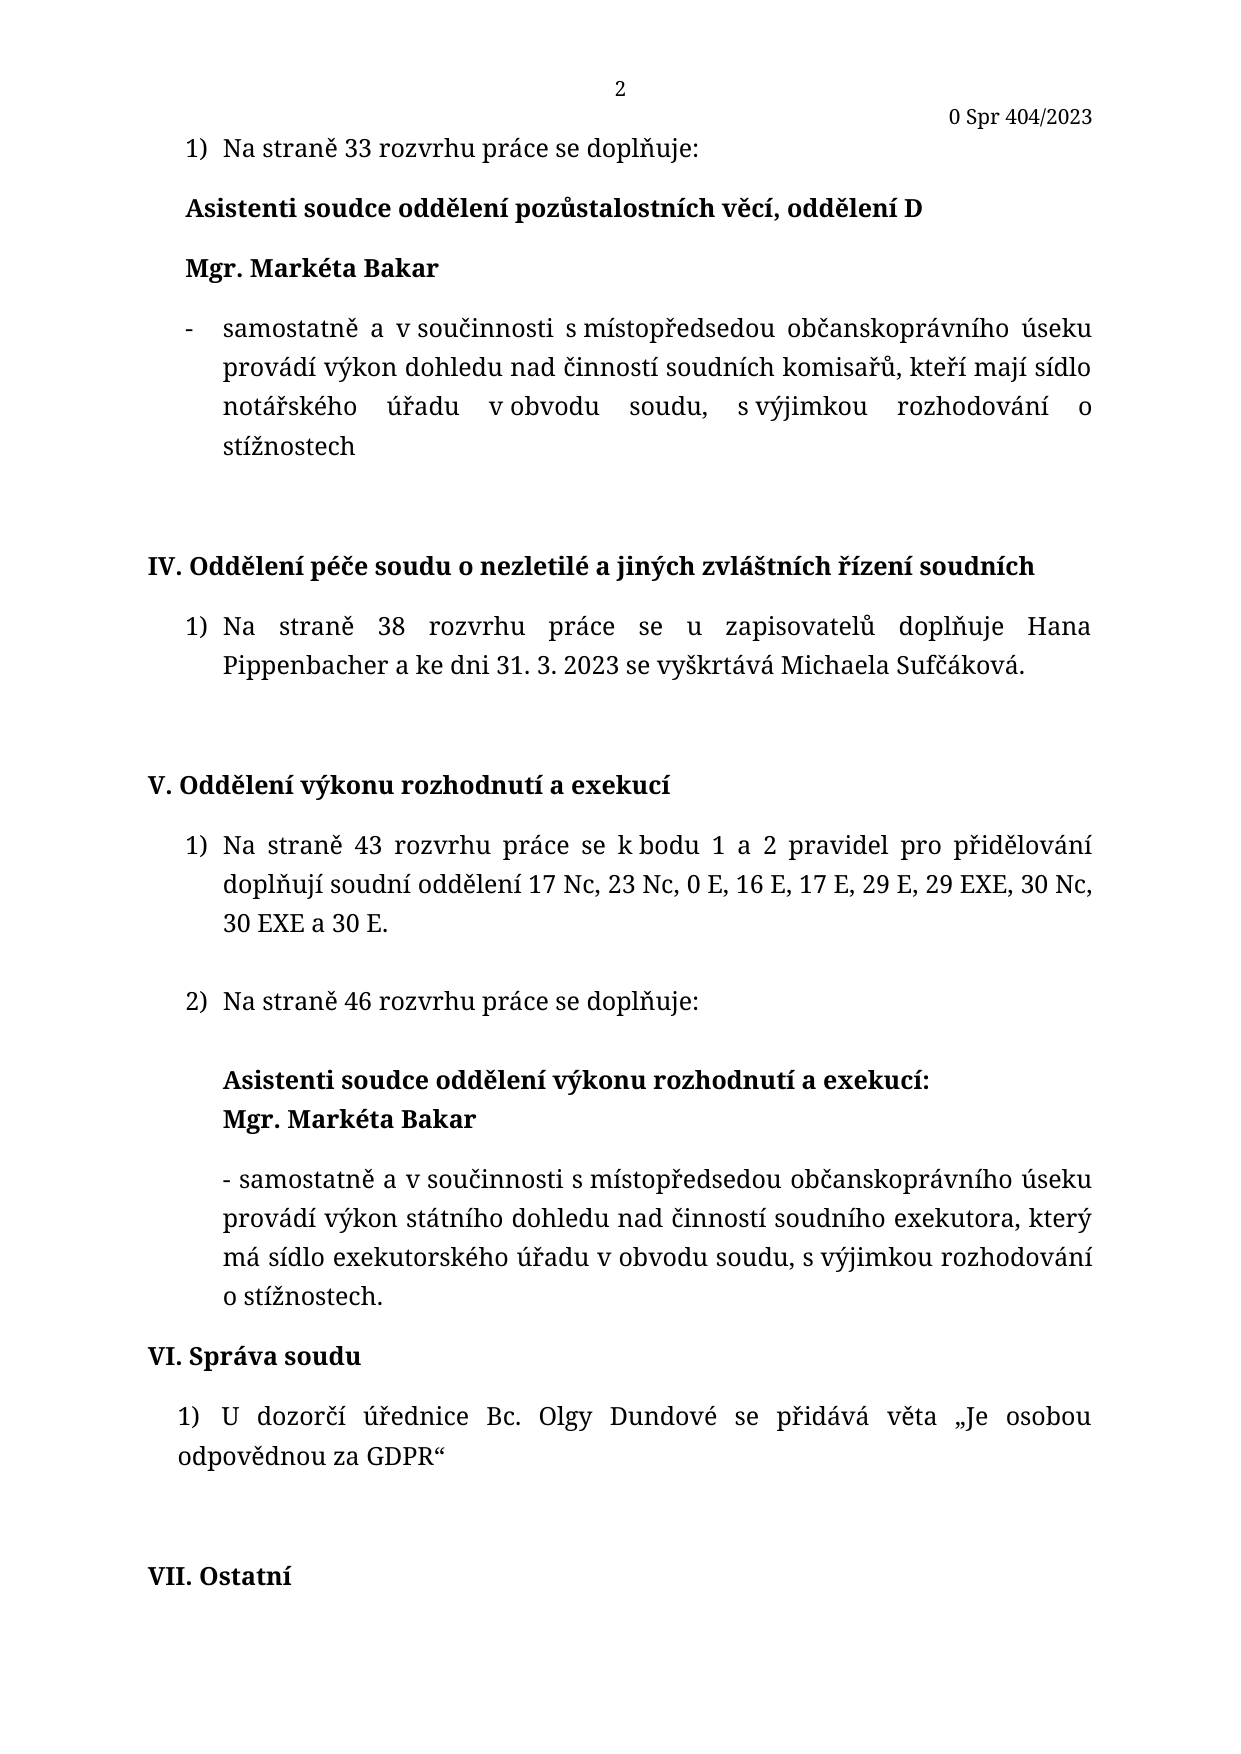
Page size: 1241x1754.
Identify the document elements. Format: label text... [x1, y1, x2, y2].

list samostatně a v součinnosti s místopředsedou občanskoprávního úseku provádí výkon dohledu nad činností soudních komisařů, kteří mají sídlo notářského úřadu v obvodu soudu, s výjimkou rozhodování o stížnostech [185, 311, 1093, 462]
list Na straně 43 rozvrhu práce se k bodu 1 a 2 pravidel pro přidělování doplňují soudní oddělení 17 Nc, 23 Nc, 0 E, 16 E, 17 E, 29 E, 29 EXE, 30 Nc, 30 EXE a 30 E. [185, 827, 1093, 940]
list Na straně 38 rozvrhu práce se u zapisovatelů doplňuje Hana Pippenbacher a ke dni 31. 3. 2023 se vyškrtává Michaela Sufčáková. [185, 608, 1093, 681]
list Na straně 33 rozvrhu práce se doplňuje: [185, 131, 1093, 165]
text Asistenti soudce oddělení pozůstalostních věcí, oddělení D [185, 191, 1093, 225]
list Asistenti soudce oddělení výkonu rozhodnutí a exekucí: [223, 1062, 1093, 1096]
text - samostatně a v součinnosti s místopředsedou občanskoprávního úseku provádí výkon státního dohledu nad činností soudního exekutora, který má sídlo exekutorského úřadu v obvodu soudu, s výjimkou rozhodování o stížnostech. [223, 1161, 1093, 1313]
list 1) U dozorčí úřednice Bc. Olgy Dundové se přidává věta „Je osobou odpovědnou za GDPR“ [177, 1399, 1093, 1472]
list Mgr. Markéta Bakar [223, 1101, 1093, 1136]
text VII. Ostatní [148, 1558, 1093, 1592]
text Mgr. Markéta Bakar [185, 251, 1093, 285]
list Na straně 46 rozvrhu práce se doplňuje: [185, 984, 1093, 1018]
text V. Oddělení výkonu rozhodnutí a exekucí [148, 767, 1093, 801]
text VI. Správa soudu [148, 1339, 1093, 1373]
text IV. Oddělení péče soudu o nezletilé a jiných zvláštních řízení soudních [148, 548, 1093, 582]
